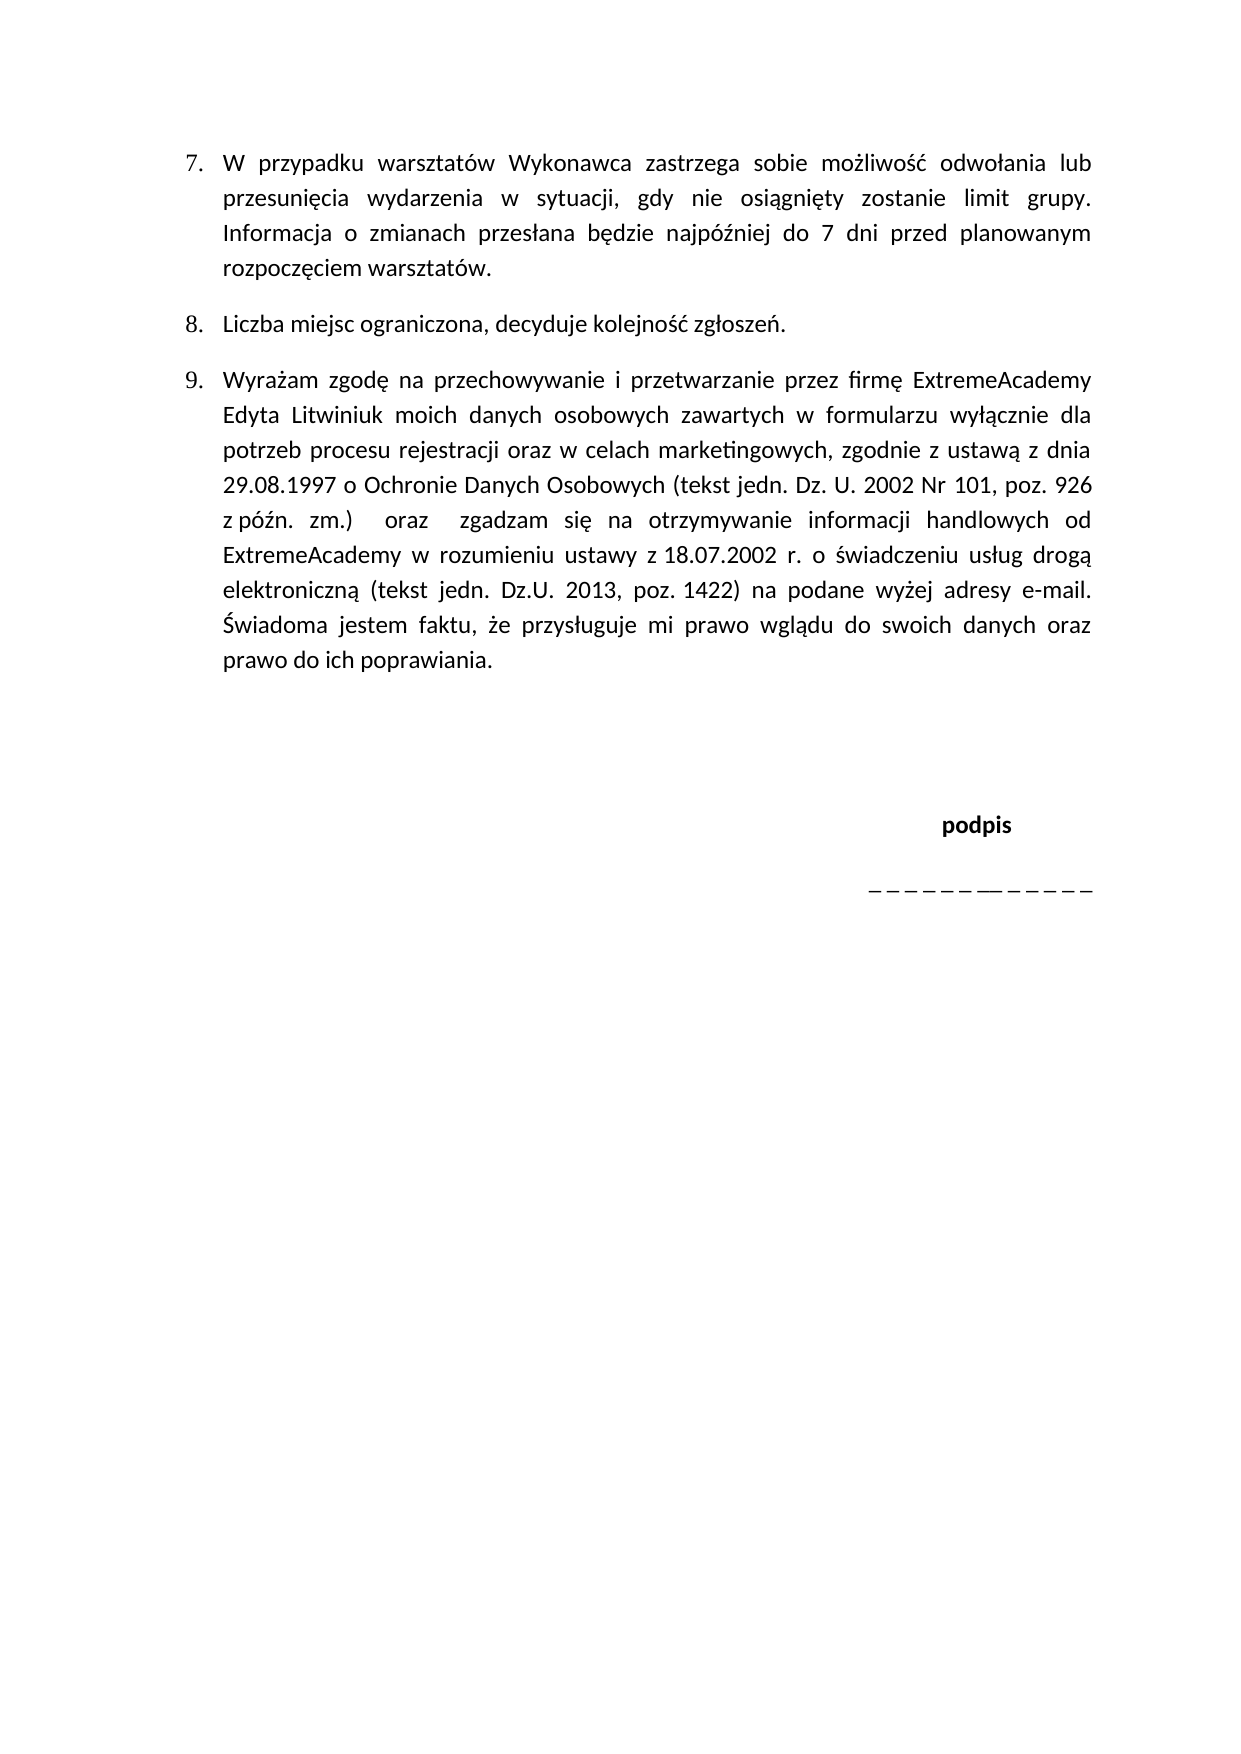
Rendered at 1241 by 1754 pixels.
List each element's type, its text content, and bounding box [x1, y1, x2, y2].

list W przypadku warsztatów Wykonawca zastrzega sobie możliwość odwołania lub przesunięcia wydarzenia w sytuacji, gdy nie osiągnięty zostanie limit grupy. Informacja o zmianach przesłana będzie najpóźniej do 7 dni przed planowanym rozpoczęciem warsztatów. [185, 148, 1093, 283]
text podpis [885, 809, 1093, 839]
list Wyrażam zgodę na przechowywanie i przetwarzanie przez firmę ExtremeAcademy Edyta Litwiniuk moich danych osobowych zawartych w formularzu wyłącznie dla potrzeb procesu rejestracji oraz w celach marketingowych, zgodnie z ustawą z dnia 29.08.1997 o Ochronie Danych Osobowych (tekst jedn. Dz. U. 2002 Nr 101, poz. 926 z późn. zm.) oraz zgadzam się na otrzymywanie informacji handlowych od ExtremeAcademy w rozumieniu ustawy z 18.07.2002 r. o świadczeniu usług drogą elektroniczną (tekst jedn. Dz.U. 2013, poz. 1422) na podane wyżej adresy e-mail. Świadoma jestem faktu, że przysługuje mi prawo wglądu do swoich danych oraz prawo do ich poprawiania. [185, 364, 1093, 675]
text _ _ _ _ _ _ __ _ _ _ _ _ [148, 865, 1093, 895]
list Liczba miejsc ograniczona, decyduje kolejność zgłoszeń. [185, 308, 1093, 339]
